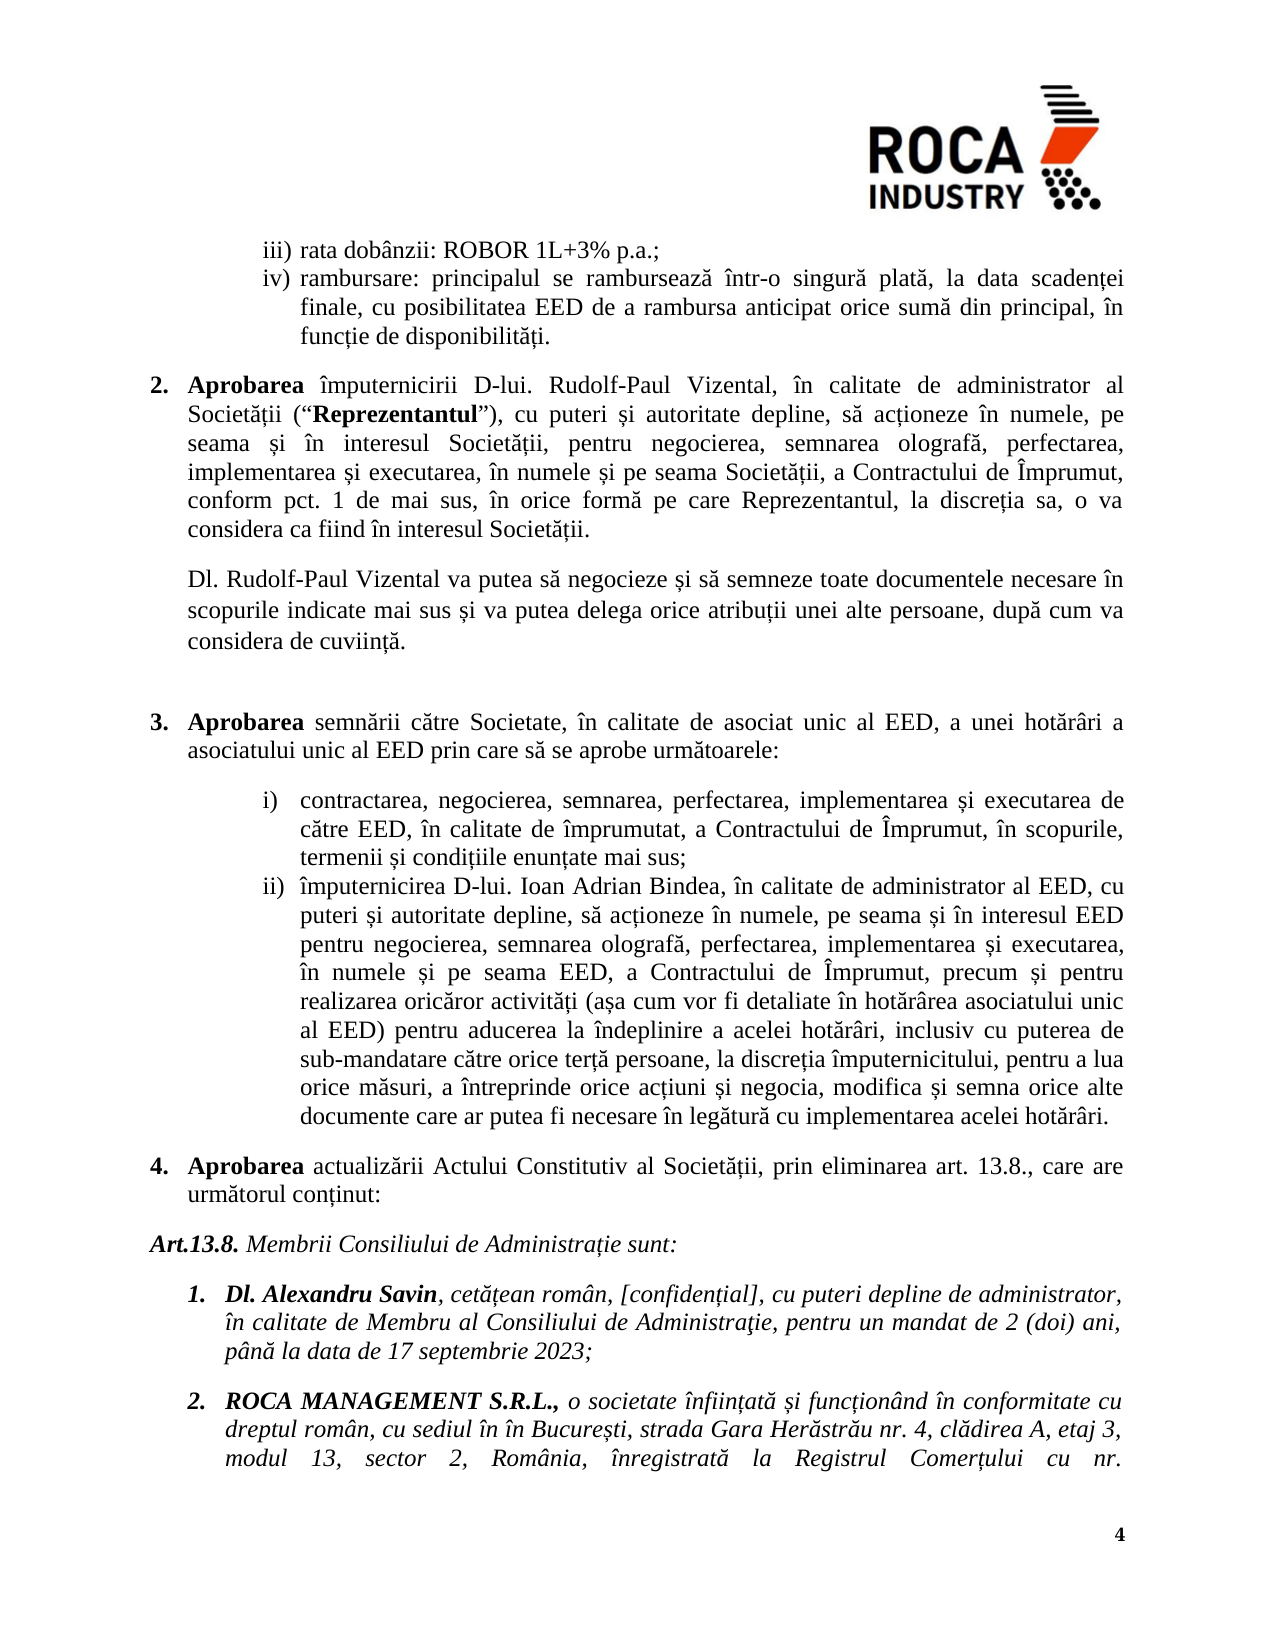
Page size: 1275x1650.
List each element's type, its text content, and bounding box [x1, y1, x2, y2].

list Aprobarea semnării către Societate, în calitate de asociat unic al EED, a unei hotărâri a asociatului unic al EED prin care să se aprobe următoarele: [150, 707, 1125, 764]
picture [853, 59, 1125, 235]
list Aprobarea actualizării Actului Constitutiv al Societății, prin eliminarea art. 13.8., care are următorul conținut: [150, 1151, 1125, 1208]
list împuternicirea D-lui. Ioan Adrian Bindea, în calitate de administrator al EED, cu puteri și autoritate depline, să acționeze în numele, pe seama și în interesul EED pentru negocierea, semnarea olografă, perfectarea, implementarea și executarea, în numele și pe seama EED, a Contractului de Împrumut, precum și pentru realizarea oricăror activități (așa cum vor fi detaliate în hotărârea asociatului unic al EED) pentru aducerea la îndeplinire a acelei hotărâri, inclusiv cu puterea de sub-mandatare către orice terță persoane, la discreția împuternicitului, pentru a lua orice măsuri, a întreprinde orice acțiuni și negocia, modifica și semna orice alte documente care ar putea fi necesare în legătură cu implementarea acelei hotărâri. [262, 871, 1125, 1130]
list Dl. Rudolf-Paul Vizental va putea să negocieze și să semneze toate documentele necesare în scopurile indicate mai sus și va putea delega orice atribuții unei alte persoane, după cum va considera de cuviință. [187, 564, 1125, 655]
list Aprobarea împuternicirii D-lui. Rudolf-Paul Vizental, în calitate de administrator al Societății (“Reprezentantul”), cu puteri și autoritate depline, să acționeze în numele, pe seama și în interesul Societății, pentru negocierea, semnarea olografă, perfectarea, implementarea și executarea, în numele și pe seama Societății, a Contractului de Împrumut, conform pct. 1 de mai sus, în orice formă pe care Reprezentantul, la discreția sa, o va considera ca fiind în interesul Societății. [150, 371, 1125, 543]
list contractarea, negocierea, semnarea, perfectarea, implementarea și executarea de către EED, în calitate de împrumutat, a Contractului de Împrumut, în scopurile, termenii și condițiile enunțate mai sus; [262, 785, 1125, 871]
text Art.13.8. Membrii Consiliului de Administrație sunt: [150, 1229, 1174, 1258]
list rambursare: principalul se rambursează într-o singură plată, la data scadenței finale, cu posibilitatea EED de a rambursa anticipat orice sumă din principal, în funcție de disponibilități. [262, 263, 1125, 350]
list rata dobânzii: ROBOR 1L+3% p.a.; [262, 235, 1125, 263]
list Dl. Alexandru Savin, cetățean român, [confidențial], cu puteri depline de administrator, în calitate de Membru al Consiliului de Administraţie, pentru un mandat de 2 (doi) ani, până la data de 17 septembrie 2023; [187, 1279, 1125, 1365]
